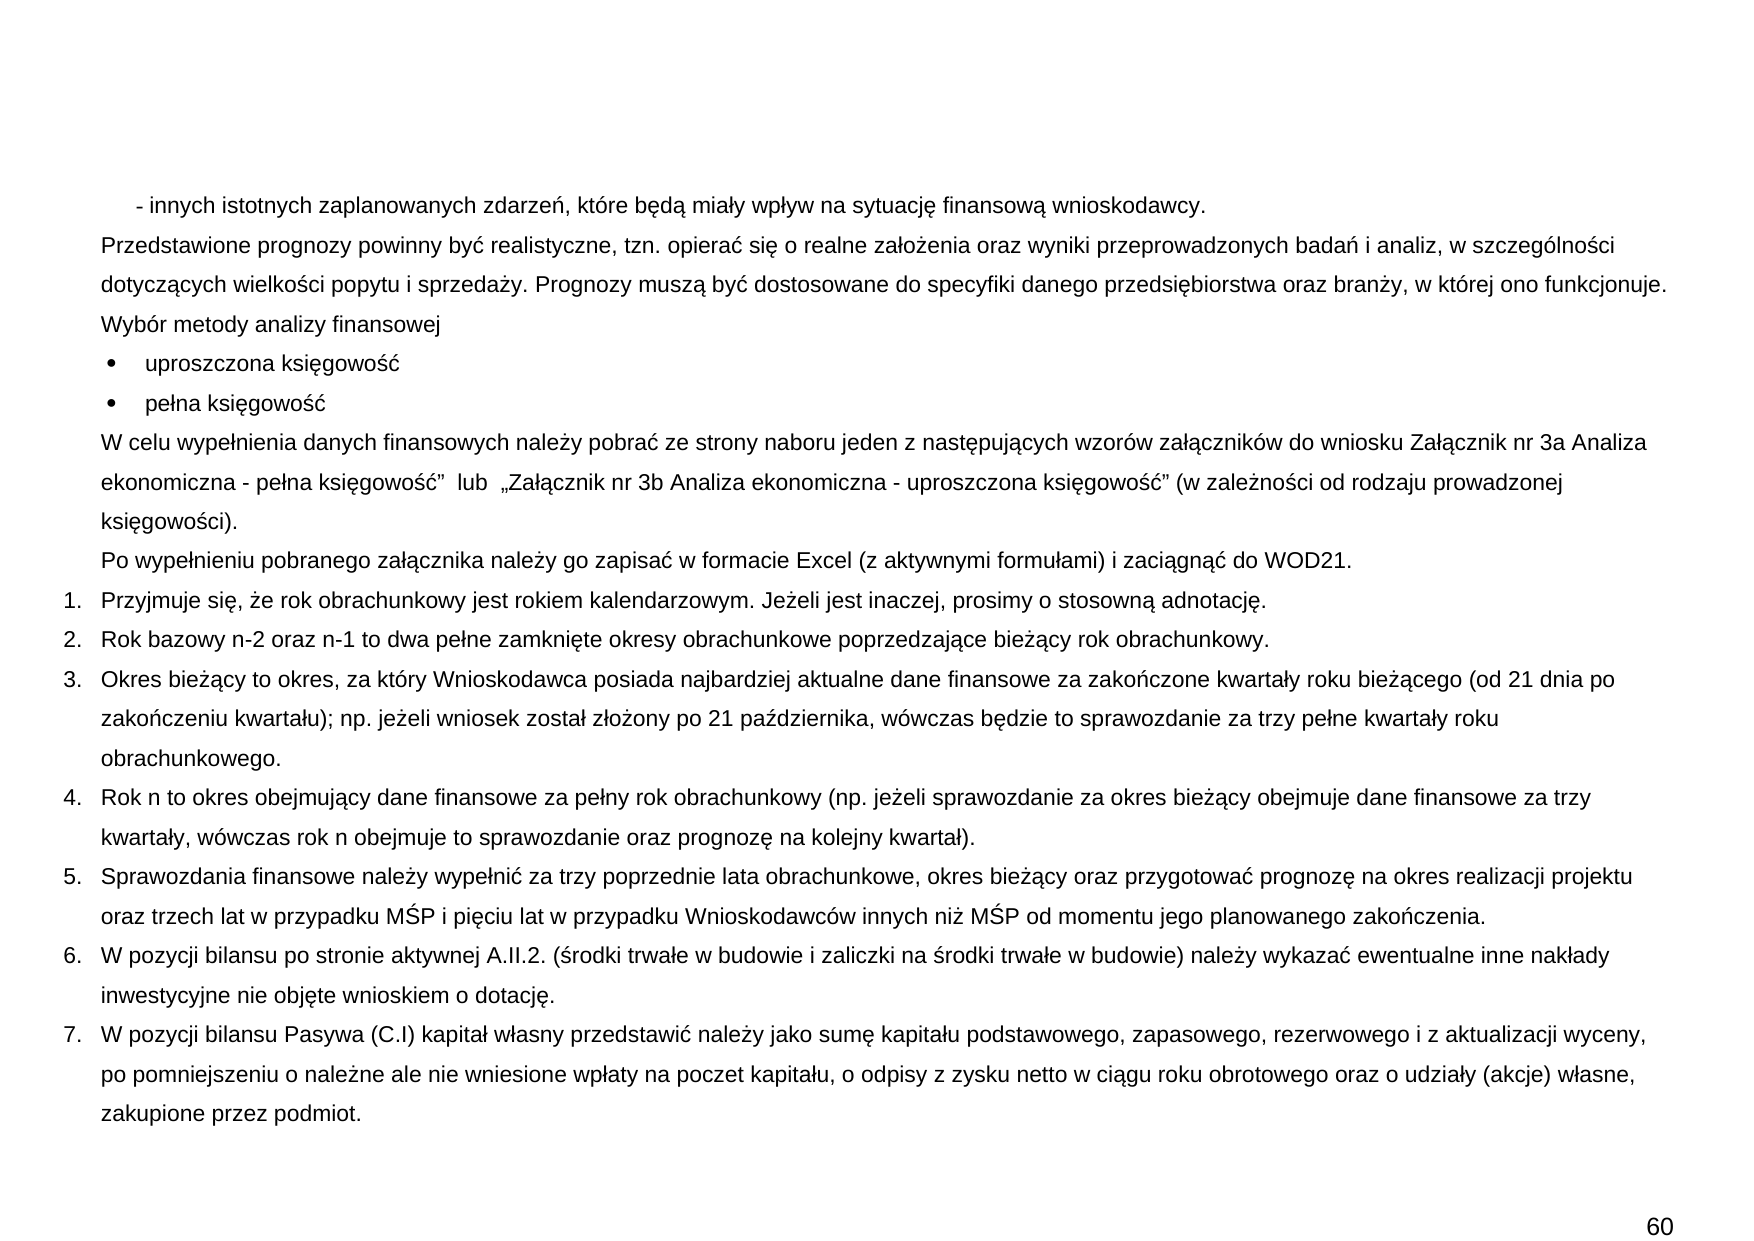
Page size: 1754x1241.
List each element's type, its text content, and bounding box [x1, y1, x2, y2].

list Sprawozdania finansowe należy wypełnić za trzy poprzednie lata obrachunkowe, okres bieżący oraz przygotować prognozę na okres realizacji projektu oraz trzech lat w przypadku MŚP i pięciu lat w przypadku Wnioskodawców innych niż MŚP od momentu jego planowanego zakończenia. [63, 863, 1674, 929]
text - innych istotnych zaplanowanych zdarzeń, które będą miały wpływ na sytuację finansową wnioskodawcy. [130, 192, 1674, 218]
text W celu wypełnienia danych finansowych należy pobrać ze strony naboru jeden z następujących wzorów załączników do wniosku Załącznik nr 3a Analiza ekonomiczna - pełna księgowość” lub „Załącznik nr 3b Analiza ekonomiczna - uproszczona księgowość” (w zależności od rodzaju prowadzonej księgowości). [101, 429, 1674, 534]
text Przedstawione prognozy powinny być realistyczne, tzn. opierać się o realne założenia oraz wyniki przeprowadzonych badań i analiz, w szczególności dotyczących wielkości popytu i sprzedaży. Prognozy muszą być dostosowane do specyfiki danego przedsiębiorstwa oraz branży, w której ono funkcjonuje. [101, 232, 1674, 297]
list Przyjmuje się, że rok obrachunkowy jest rokiem kalendarzowym. Jeżeli jest inaczej, prosimy o stosowną adnotację. [63, 587, 1674, 613]
list uproszczona księgowość [107, 350, 1674, 376]
list Okres bieżący to okres, za który Wnioskodawca posiada najbardziej aktualne dane finansowe za zakończone kwartały roku bieżącego (od 21 dnia po zakończeniu kwartału); np. jeżeli wniosek został złożony po 21 października, wówczas będzie to sprawozdanie za trzy pełne kwartały roku obrachunkowego. [63, 666, 1674, 771]
text Po wypełnieniu pobranego załącznika należy go zapisać w formacie Excel (z aktywnymi formułami) i zaciągnąć do WOD21. [101, 547, 1674, 574]
list W pozycji bilansu po stronie aktywnej A.II.2. (środki trwałe w budowie i zaliczki na środki trwałe w budowie) należy wykazać ewentualne inne nakłady inwestycyjne nie objęte wnioskiem o dotację. [63, 942, 1674, 1008]
list Rok n to okres obejmujący dane finansowe za pełny rok obrachunkowy (np. jeżeli sprawozdanie za okres bieżący obejmuje dane finansowe za trzy kwartały, wówczas rok n obejmuje to sprawozdanie oraz prognozę na kolejny kwartał). [63, 784, 1674, 850]
list W pozycji bilansu Pasywa (C.I) kapitał własny przedstawić należy jako sumę kapitału podstawowego, zapasowego, rezerwowego i z aktualizacji wyceny, po pomniejszeniu o należne ale nie wniesione wpłaty na poczet kapitału, o odpisy z zysku netto w ciągu roku obrotowego oraz o udziały (akcje) własne, zakupione przez podmiot. [63, 1021, 1674, 1127]
text Wybór metody analizy finansowej [101, 311, 1674, 337]
list pełna księgowość [107, 389, 1674, 416]
list Rok bazowy n-2 oraz n-1 to dwa pełne zamknięte okresy obrachunkowe poprzedzające bieżący rok obrachunkowy. [63, 626, 1674, 653]
